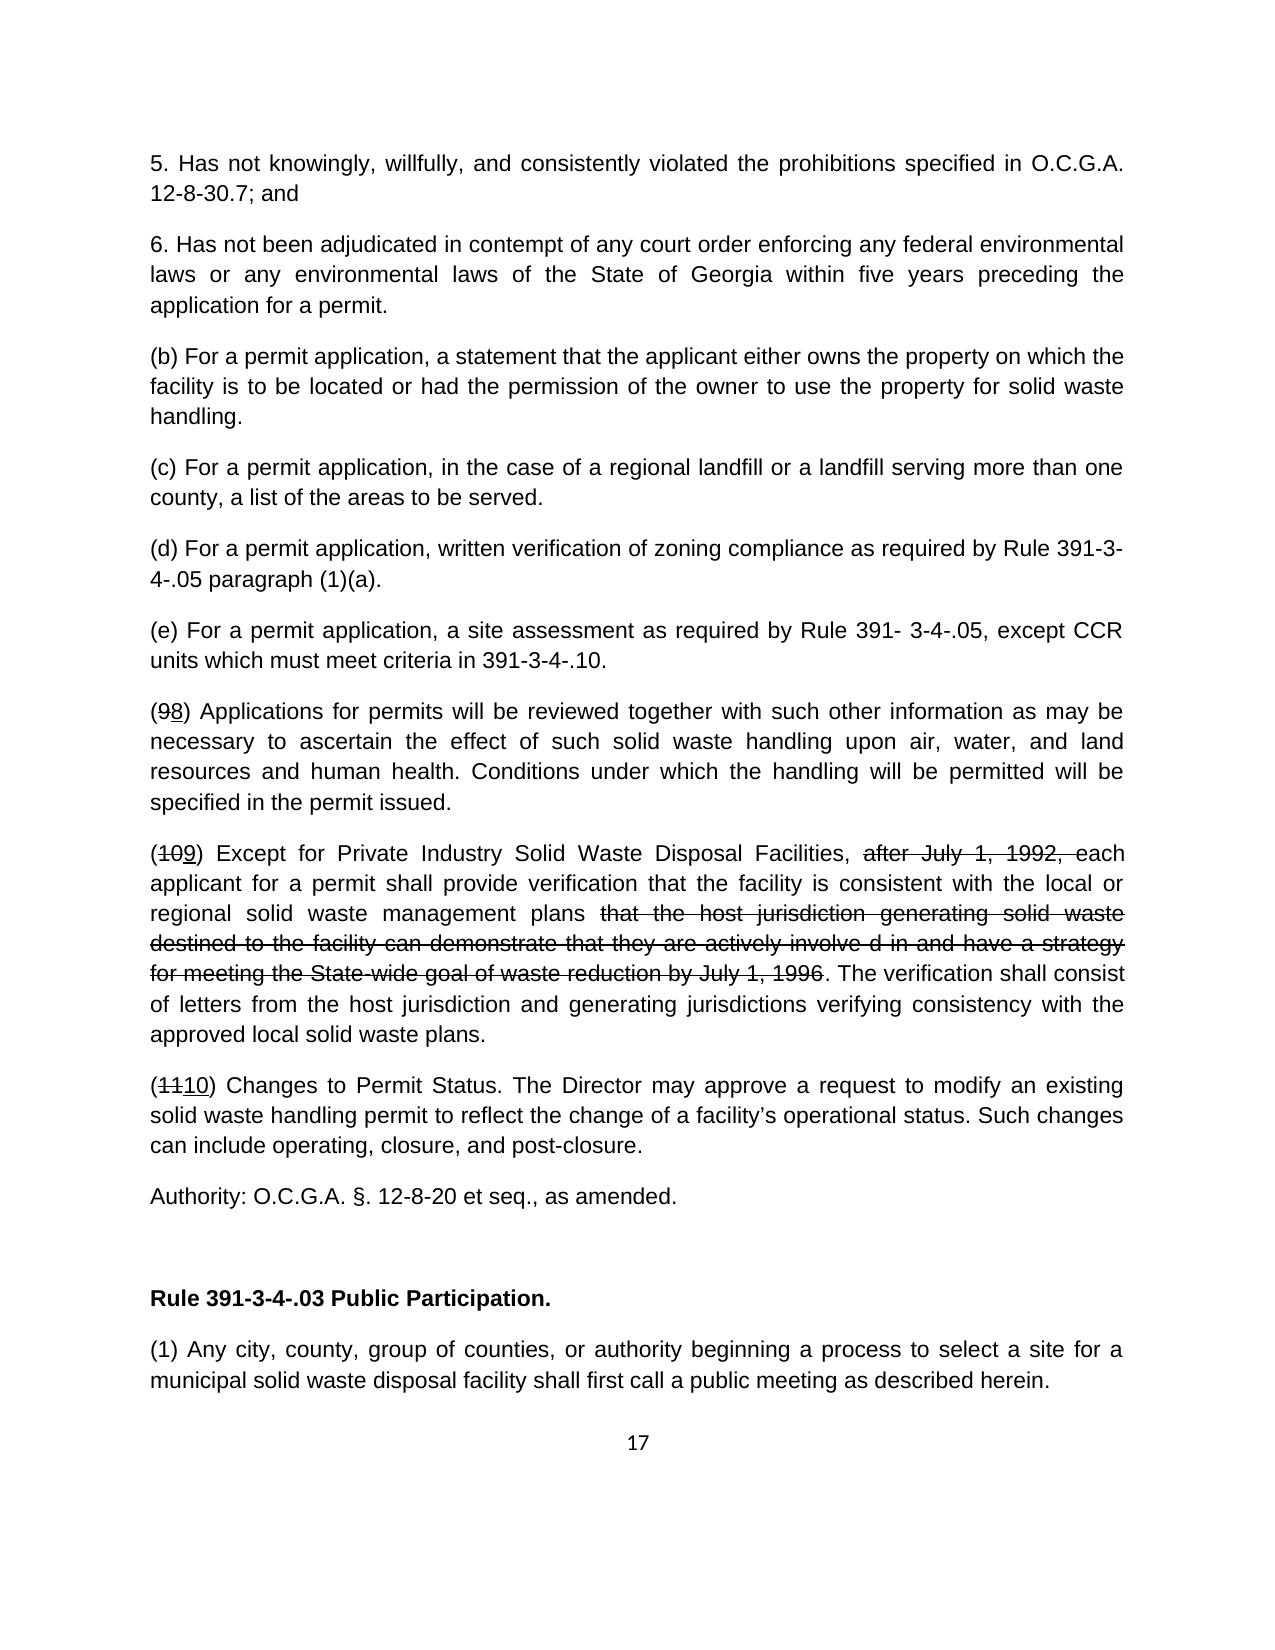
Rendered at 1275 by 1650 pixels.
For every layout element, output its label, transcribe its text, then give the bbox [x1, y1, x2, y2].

text (1) Any city, county, group of counties, or authority beginning a process to select a site for a municipal solid waste disposal facility shall first call a public meeting as described herein. [150, 1336, 1125, 1393]
text 5. Has not knowingly, willfully, and consistently violated the prohibitions specified in O.C.G.A. 12-8-30.7; and [150, 150, 1125, 207]
text (109) Except for Private Industry Solid Waste Disposal Facilities, after July 1, 1992, each applicant for a permit shall provide verification that the facility is consistent with the local or regional solid waste management plans that the host jurisdiction generating solid waste destined to the facility can demonstrate that they are actively involve d in and have a strategy for meeting the State-wide goal of waste reduction by July 1, 1996. The verification shall consist of letters from the host jurisdiction and generating jurisdictions verifying consistency with the approved local solid waste plans. [150, 839, 1125, 944]
text (e) For a permit application, a site assessment as required by Rule 391- 3-4-.05, except CCR units which must meet criteria in 391-3-4-.10. [150, 617, 1125, 673]
text (b) For a permit application, a statement that the applicant either owns the property on which the facility is to be located or had the permission of the owner to use the property for solid waste handling. [150, 343, 1125, 429]
text (98) Applications for permits will be reviewed together with such other information as may be necessary to ascertain the effect of such solid waste handling upon air, water, and land resources and human health. Conditions under which the handling will be permitted will be specified in the permit issued. [150, 698, 1125, 815]
text (1110) Changes to Permit Status. The Director may approve a request to modify an existing solid waste handling permit to reflect the change of a facility’s operational status. Such changes can include operating, closure, and post-closure. [150, 1072, 1125, 1159]
text (c) For a permit application, in the case of a regional landfill or a landfill serving more than one county, a list of the areas to be served. [150, 454, 1125, 511]
text (d) For a permit application, written verification of zoning compliance as required by Rule 391-3- 4-.05 paragraph (1)(a). [150, 535, 1125, 592]
text 6. Has not been adjudicated in contempt of any court order enforcing any federal environmental laws or any environmental laws of the State of Georgia within five years preceding the application for a permit. [150, 231, 1125, 318]
text (109) Except for Private Industry Solid Waste Disposal Facilities, after July 1, 1992, each applicant for a permit shall provide verification that the facility is consistent with the local or regional solid waste management plans that the host jurisdiction generating solid waste destined to the facility can demonstrate that they are actively involve d in and have a strategy for meeting the State-wide goal of waste reduction by July 1, 1996. The verification shall consist of letters from the host jurisdiction and generating jurisdictions verifying consistency with the approved local solid waste plans. [150, 946, 1125, 1047]
text Authority: O.C.G.A. §. 12-8-20 et seq., as amended. [150, 1183, 1125, 1210]
text Rule 391-3-4-.03 Public Participation. [150, 1285, 1125, 1312]
